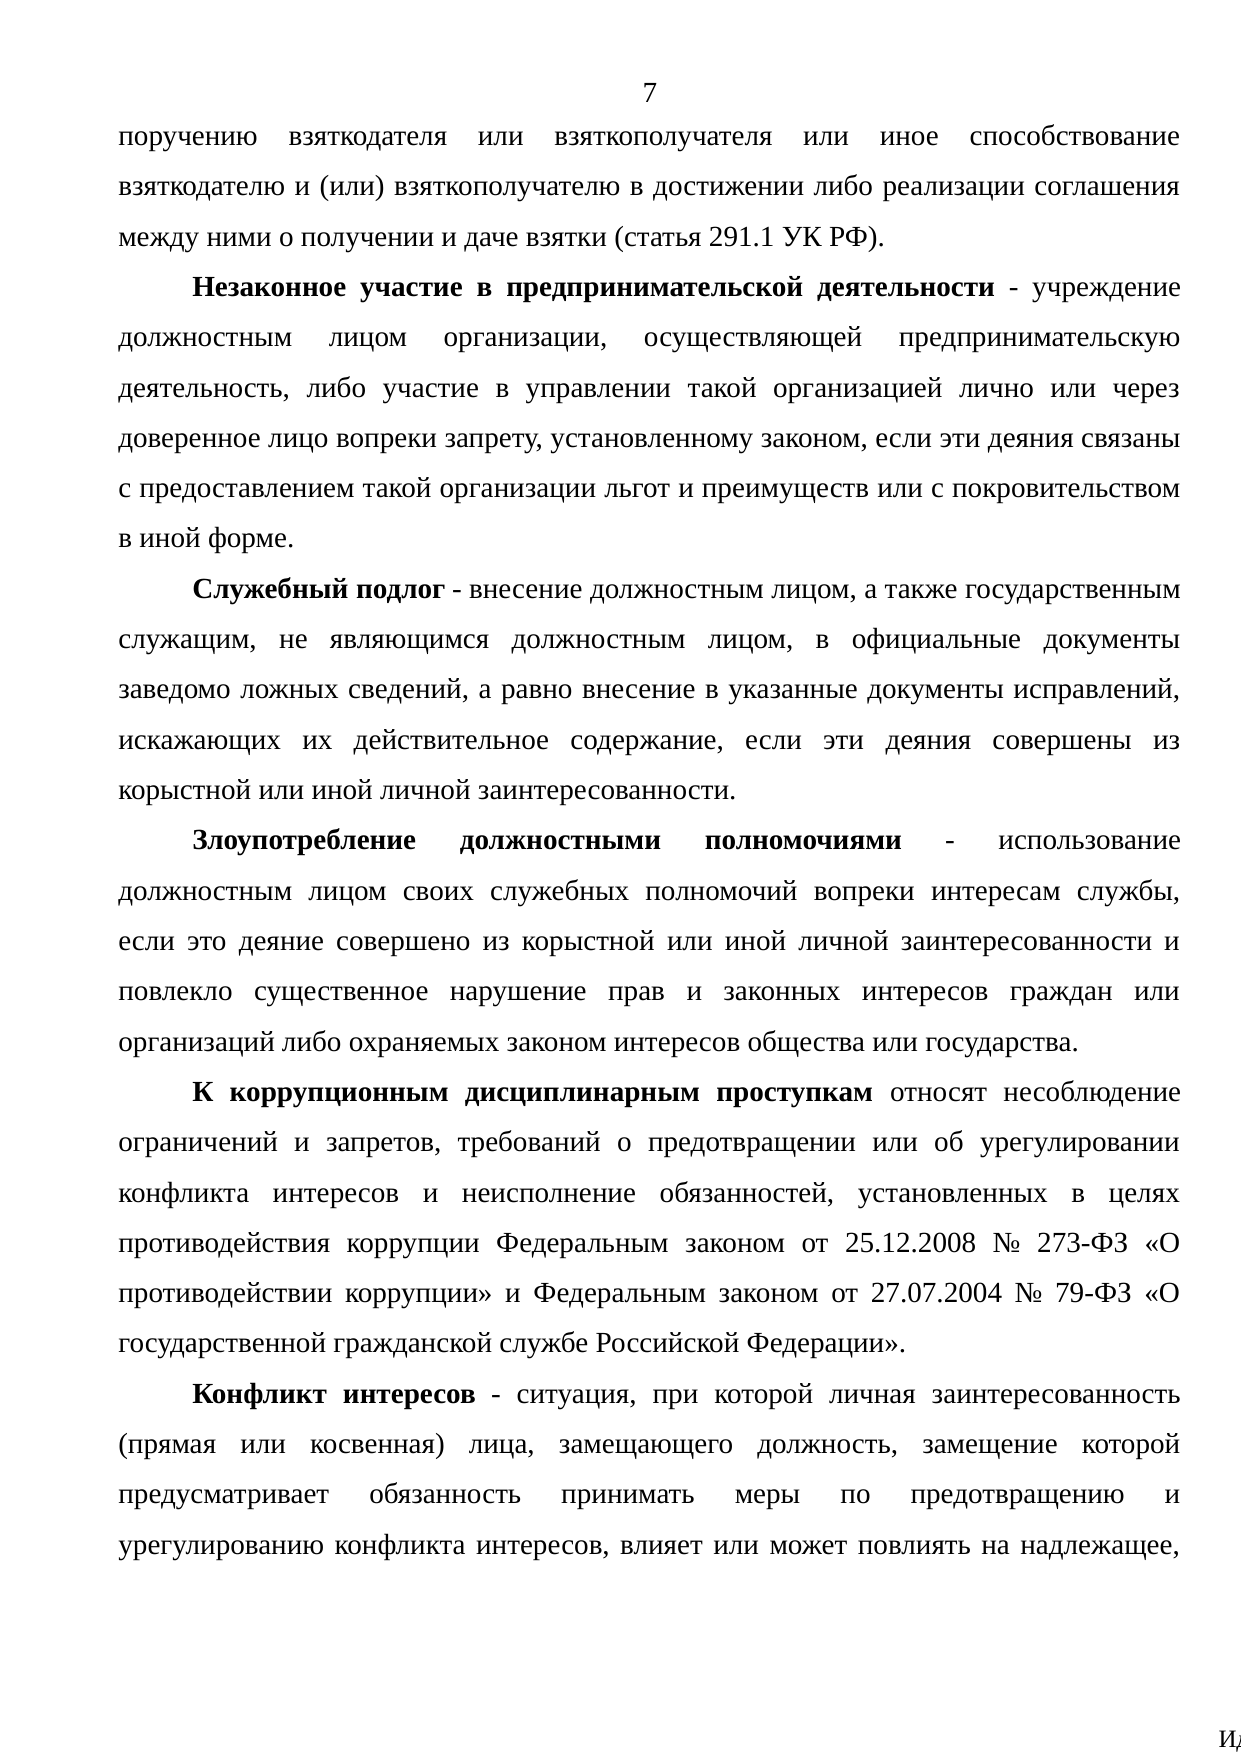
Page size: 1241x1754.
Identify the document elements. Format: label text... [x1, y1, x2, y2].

text Незаконное участие в предпринимательской деятельности - учреждение должностным лицом организации, осуществляющей предпринимательскую деятельность, либо участие в управлении такой организацией лично или через доверенное лицо вопреки запрету, установленному законом, если эти деяния связаны с предоставлением такой организации льгот и преимуществ или с покровительством в иной форме. [118, 269, 1181, 554]
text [118, 118, 1181, 252]
text К коррупционным дисциплинарным проступкам относят несоблюдение ограничений и запретов, требований о предотвращении или об урегулировании конфликта интересов и неисполнение обязанностей, установленных в целях противодействия коррупции Федеральным законом от 25.12.2008 № 273-ФЗ «О противодействии коррупции» и Федеральным законом от 27.07.2004 № 79-ФЗ «О государственной гражданской службе Российской Федерации». [118, 1074, 1181, 1359]
text Злоупотребление должностными полномочиями - использование должностным лицом своих служебных полномочий вопреки интересам службы, если это деяние совершено из корыстной или иной личной заинтересованности и повлекло существенное нарушение прав и законных интересов граждан или организаций либо охраняемых законом интересов общества или государства. [118, 822, 1181, 1057]
text Служебный подлог - внесение должностным лицом, а также государственным служащим, не являющимся должностным лицом, в официальные документы заведомо ложных сведений, а равно внесение в указанные документы исправлений, искажающих их действительное содержание, если эти деяния совершены из корыстной или иной личной заинтересованности. [118, 571, 1181, 806]
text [118, 1376, 1181, 1560]
